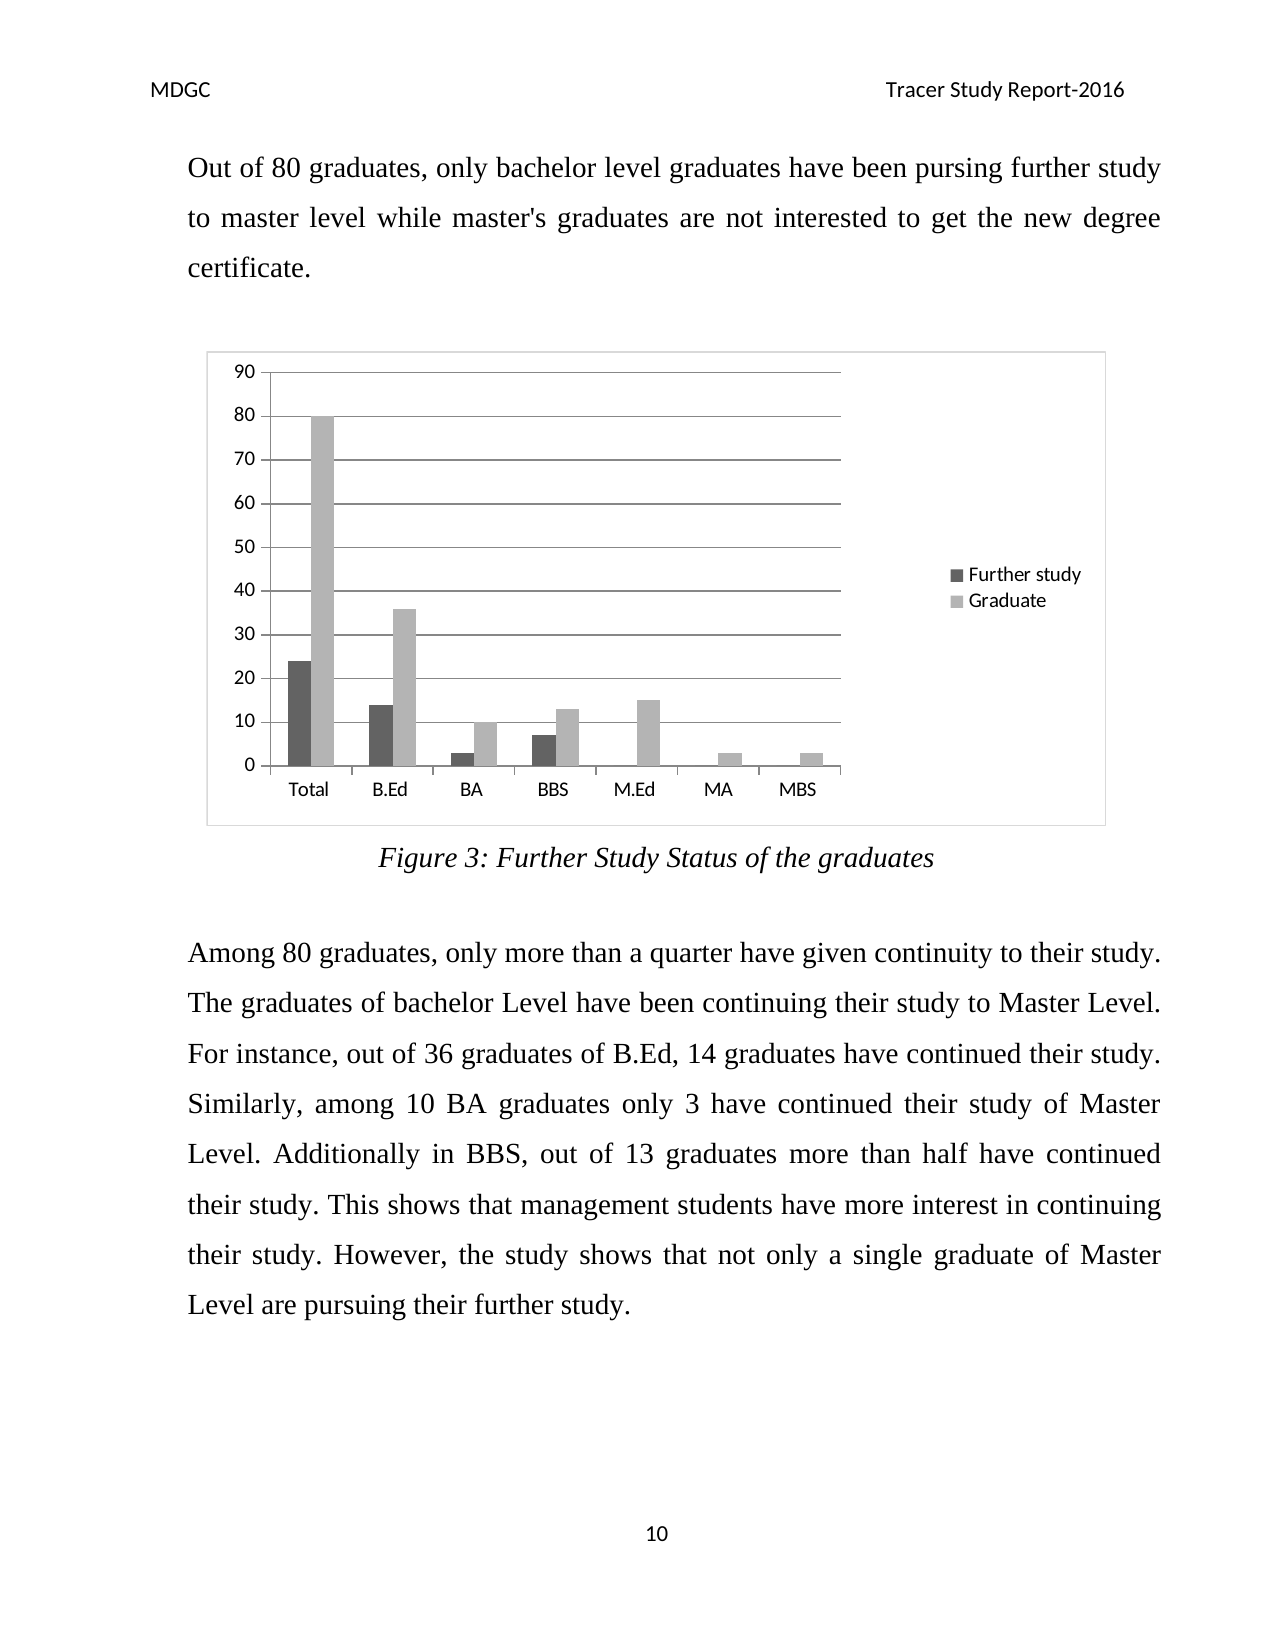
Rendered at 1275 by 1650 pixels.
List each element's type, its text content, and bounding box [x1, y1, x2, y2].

text Figure 3: Further Study Status of the graduates [150, 840, 1162, 874]
text Out of 80 graduates, only bachelor level graduates have been pursing further study to master level while master's graduates are not interested to get the new degree certificate. [150, 150, 1162, 284]
text Among 80 graduates, only more than a quarter have given continuity to their study. The graduates of bachelor Level have been continuing their study to Master Level. For instance, out of 36 graduates of B.Ed, 14 graduates have continued their study. Similarly, among 10 BA graduates only 3 have continued their study of Master Level. Additionally in BBS, out of 13 graduates more than half have continued their study. This shows that management students have more interest in continuing their study. However, the study shows that not only a single graduate of Master Level are pursuing their further study. [150, 935, 1162, 1321]
